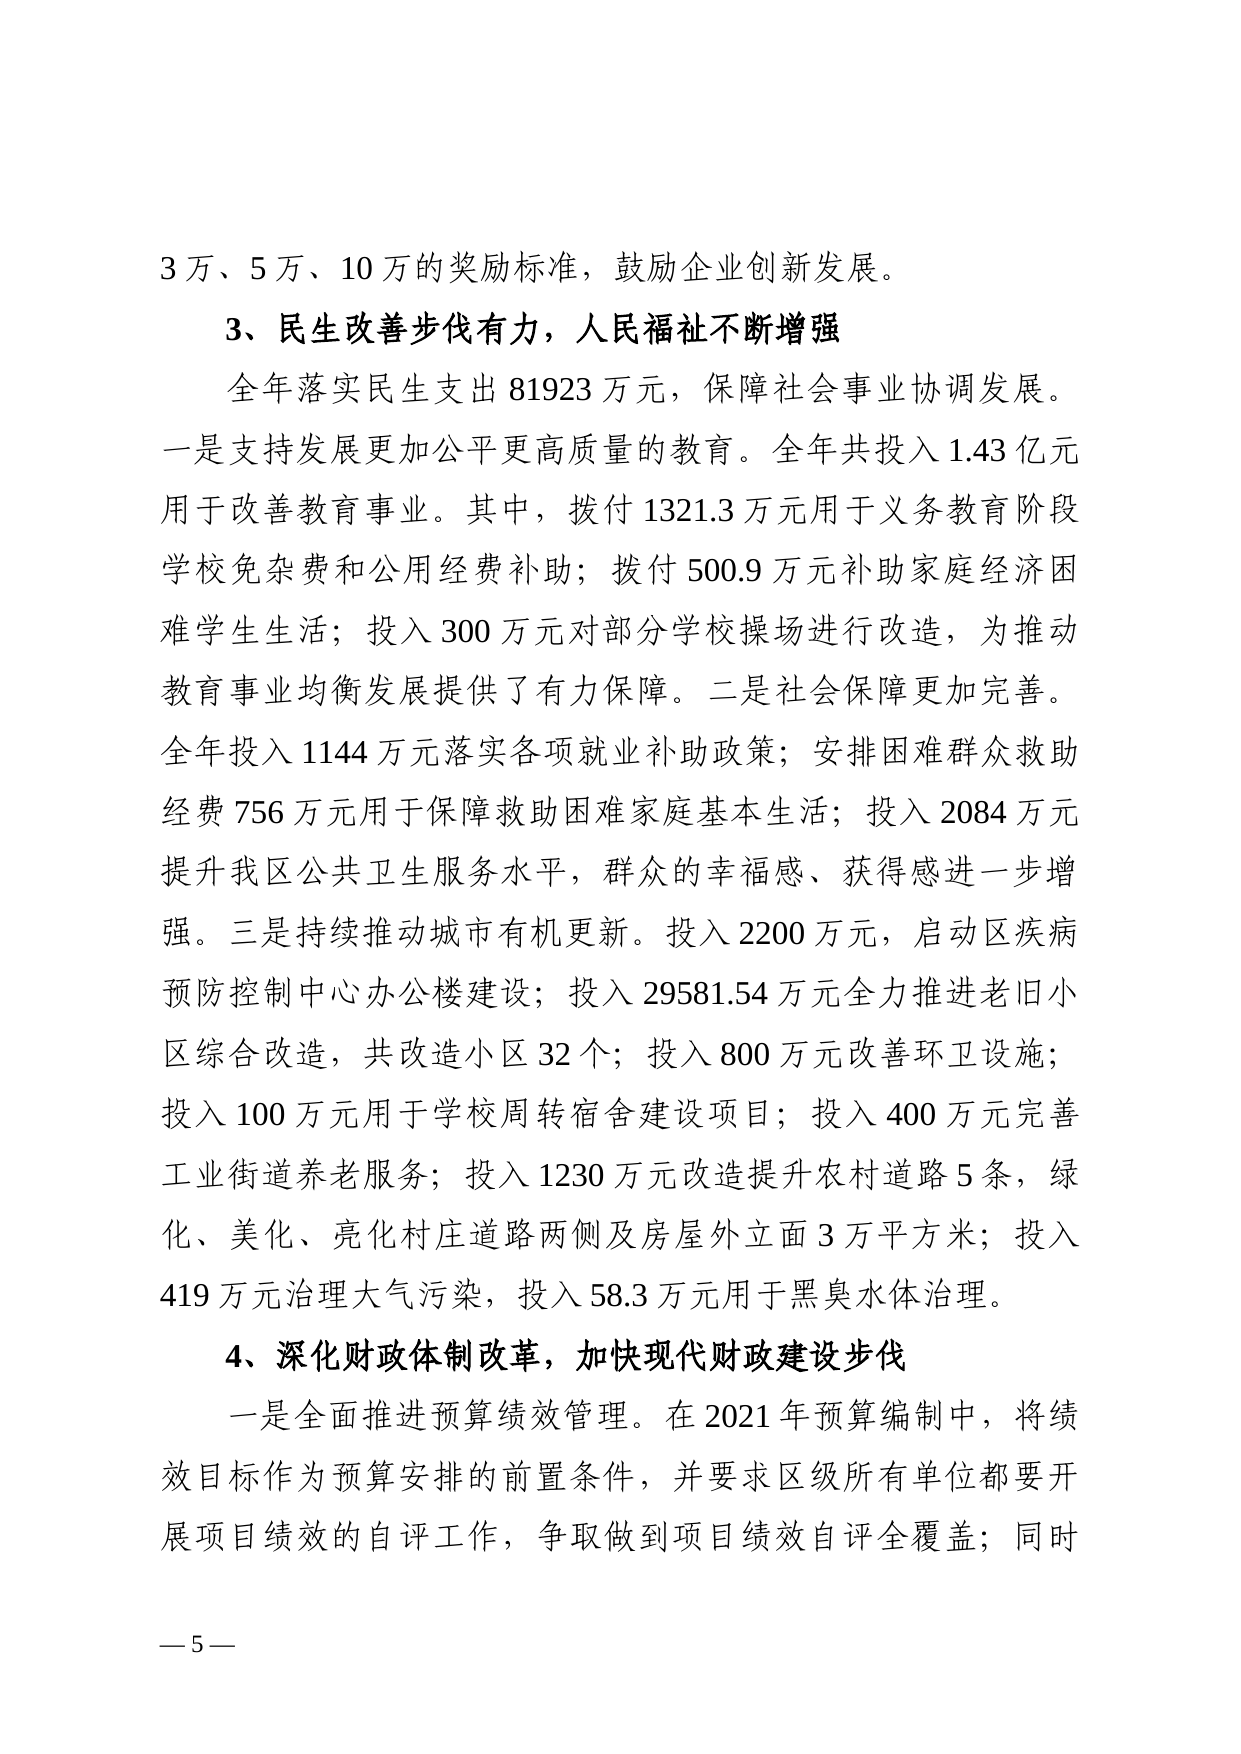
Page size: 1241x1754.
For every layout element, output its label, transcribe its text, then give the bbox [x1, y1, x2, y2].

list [159, 231, 1081, 292]
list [159, 1379, 1081, 1561]
list 3、民生改善步伐有力，人民福祉不断增强 [225, 292, 1081, 352]
list 全年落实民生支出81923万元，保障社会事业协调发展。一是支持发展更加公平更高质量的教育。全年共投入1.43亿元用于改善教育事业。其中，拨付1321.3万元用于义务教育阶段学校免杂费和公用经费补助；拨付500.9万元补助家庭经济困难学生生活；投入300万元对部分学校操场进行改造，为推动教育事业均衡发展提供了有力保障。二是社会保障更加完善。全年投入1144万元落实各项就业补助政策；安排困难群众救助经费756万元用于保障救助困难家庭基本生活；投入2084万元提升我区公共卫生服务水平，群众的幸福感、获得感进一步增强。三是持续推动城市有机更新。投入2200万元，启动区疾病预防控制中心办公楼建设；投入29581.54万元全力推进老旧小区综合改造，共改造小区32个；投入800万元改善环卫设施；投入100万元用于学校周转宿舍建设项目；投入400万元完善工业街道养老服务；投入1230万元改造提升农村道路5条，绿化、美化、亮化村庄道路两侧及房屋外立面3万平方米；投入419万元治理大气污染，投入58.3万元用于黑臭水体治理。 [159, 352, 1081, 1319]
list 4、深化财政体制改革，加快现代财政建设步伐 [225, 1319, 1081, 1379]
